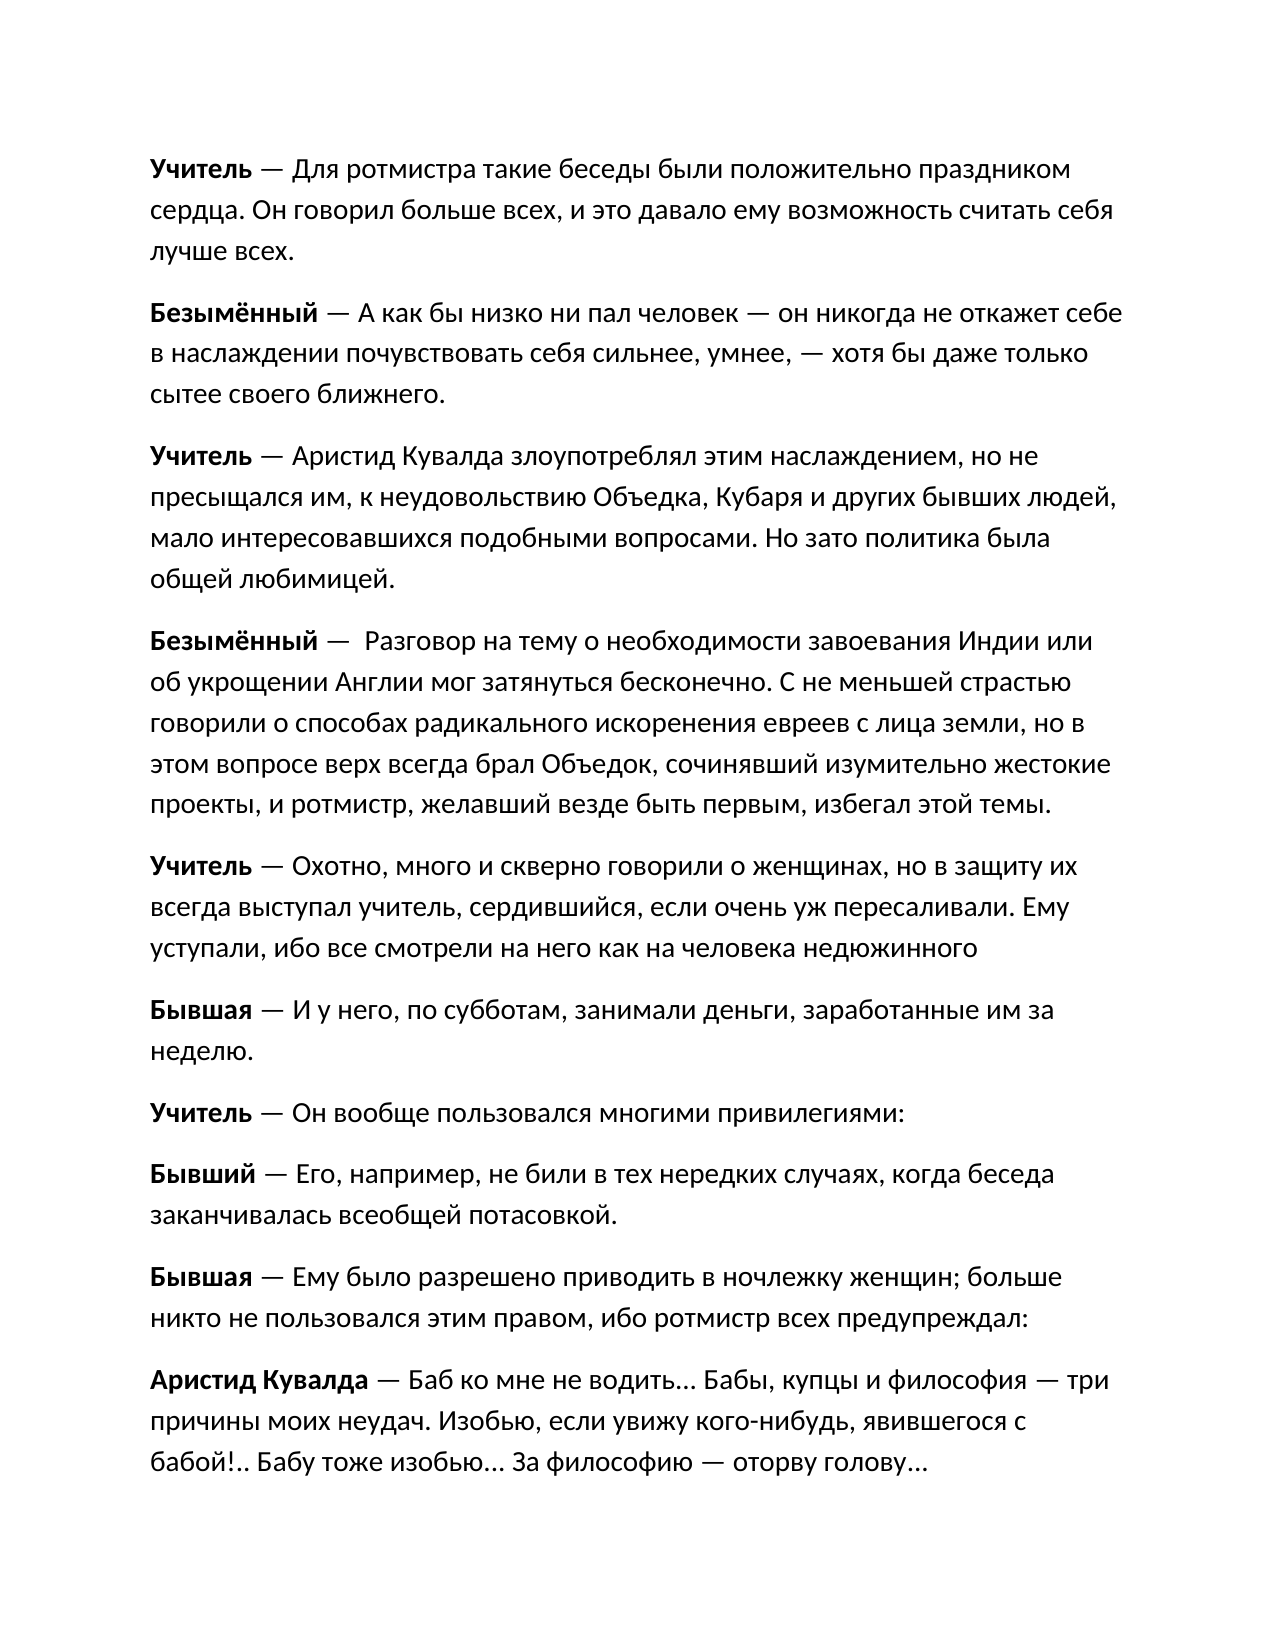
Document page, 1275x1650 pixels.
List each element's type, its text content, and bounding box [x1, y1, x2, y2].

text Учитель — Аристид Кувалда злоупотреблял этим наслаждением, но не пресыщался им, к неудовольствию Объедка, Кубаря и других бывших людей, мало интересовавшихся подобными вопросами. Но зато политика была общей любимицей. [150, 437, 1125, 596]
text Бывшая — Ему было разрешено приводить в ночлежку женщин; больше никто не пользовался этим правом, ибо ротмистр всех предупреждал: [150, 1258, 1125, 1335]
text Безымённый — Разговор на тему о необходимости завоевания Индии или об укрощении Англии мог затянуться бесконечно. С не меньшей страстью говорили о способах радикального искоренения евреев с лица земли, но в этом вопросе верх всегда брал Объедок, сочинявший изумительно жестокие проекты, и ротмистр, желавший везде быть первым, избегал этой темы. [150, 622, 1125, 821]
text Бывшая — И у него, по субботам, занимали деньги, заработанные им за неделю. [150, 991, 1125, 1068]
text Безымённый — А как бы низко ни пал человек — он никогда не откажет себе в наслаждении почувствовать себя сильнее, умнее, — хотя бы даже только сытее своего ближнего. [150, 294, 1125, 411]
text Учитель — Он вообще пользовался многими привилегиями: [150, 1094, 1125, 1129]
text Учитель — Для ротмистра такие беседы были положительно праздником сердца. Он говорил больше всех, и это давало ему возможность считать себя лучше всех. [150, 150, 1125, 267]
text Аристид Кувалда — Баб ко мне не водить... Бабы, купцы и философия — три причины моих неудач. Изобью, если увижу кого-нибудь, явившегося с бабой!.. Бабу тоже изобью... За философию — оторву голову... [150, 1361, 1125, 1478]
text Бывший — Eго, например, не били в тех нередких случаях, когда беседа заканчивалась всеобщей потасовкой. [150, 1156, 1125, 1232]
text Учитель — Охотно, много и скверно говорили о женщинах, но в защиту их всегда выступал учитель, сердившийся, если очень уж пересаливали. Ему уступали, ибо все смотрели на него как на человека недюжинного [150, 847, 1125, 965]
